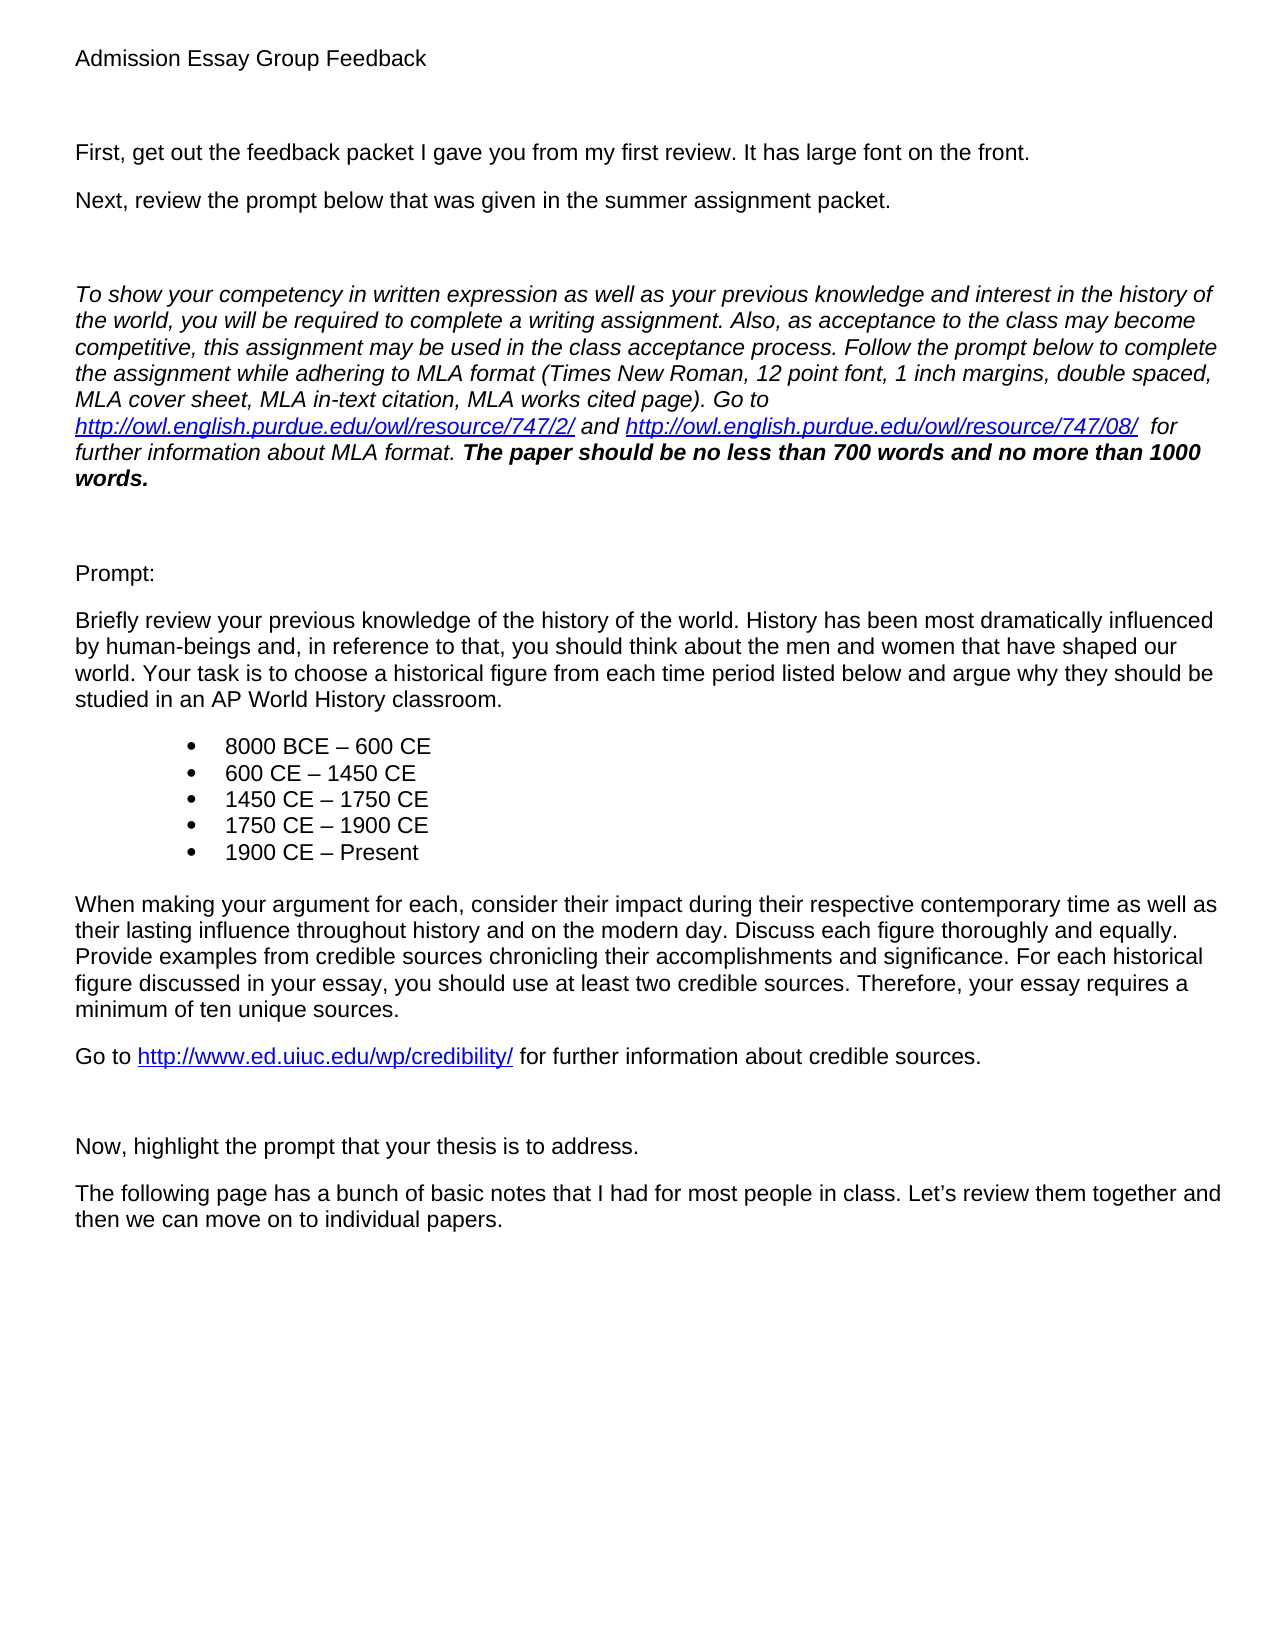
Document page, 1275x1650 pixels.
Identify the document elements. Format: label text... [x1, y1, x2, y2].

text Briefly review your previous knowledge of the history of the world. History has been most dramatically influenced by human-beings and, in reference to that, you should think about the men and women that have shaped our world. Your task is to choose a historical figure from each time period listed below and argue why they should be studied in an AP World History classroom. [75, 607, 1230, 712]
text The following page has a bunch of basic notes that I had for most people in class. Let’s review them together and then we can move on to individual papers. [75, 1180, 1230, 1233]
text To show your competency in written expression as well as your previous knowledge and interest in the history of the world, you will be required to complete a writing assignment. Also, as acceptance to the class may become competitive, this assignment may be used in the class acceptance process. Follow the prompt below to complete the assignment while adhering to MLA format (Times New Roman, 12 point font, 1 inch margins, double spaced, MLA cover sheet, MLA in-text citation, MLA works cited page). Go to http://owl.english.purdue.edu/owl/resource/747/2/ and http://owl.english.purdue.edu/owl/resource/747/08/ for further information about MLA format. The paper should be no less than 700 words and no more than 1000 words. [75, 281, 1230, 492]
list 1450 CE – 1750 CE [187, 786, 1230, 812]
text Next, review the prompt below that was given in the summer assignment packet. [75, 187, 1230, 213]
text Now, highlight the prompt that your thesis is to address. [75, 1133, 1230, 1159]
text Go to http://www.ed.uiuc.edu/wp/credibility/ for further information about credible sources. [75, 1043, 1230, 1069]
text Prompt: [75, 560, 1230, 586]
list 8000 BCE – 600 CE [187, 733, 1230, 759]
list 1750 CE – 1900 CE [187, 812, 1230, 839]
text Admission Essay Group Feedback [75, 45, 1230, 71]
text First, get out the feedback packet I gave you from my first review. It has large font on the front. [75, 139, 1230, 166]
list 1900 CE – Present [187, 839, 1230, 865]
list 600 CE – 1450 CE [187, 759, 1230, 786]
text When making your argument for each, consider their impact during their respective contemporary time as well as their lasting influence throughout history and on the modern day. Discuss each figure thoroughly and equally. Provide examples from credible sources chronicling their accomplishments and significance. For each historical figure discussed in your essay, you should use at least two credible sources. Therefore, your essay requires a minimum of ten unique sources. [75, 891, 1230, 1022]
